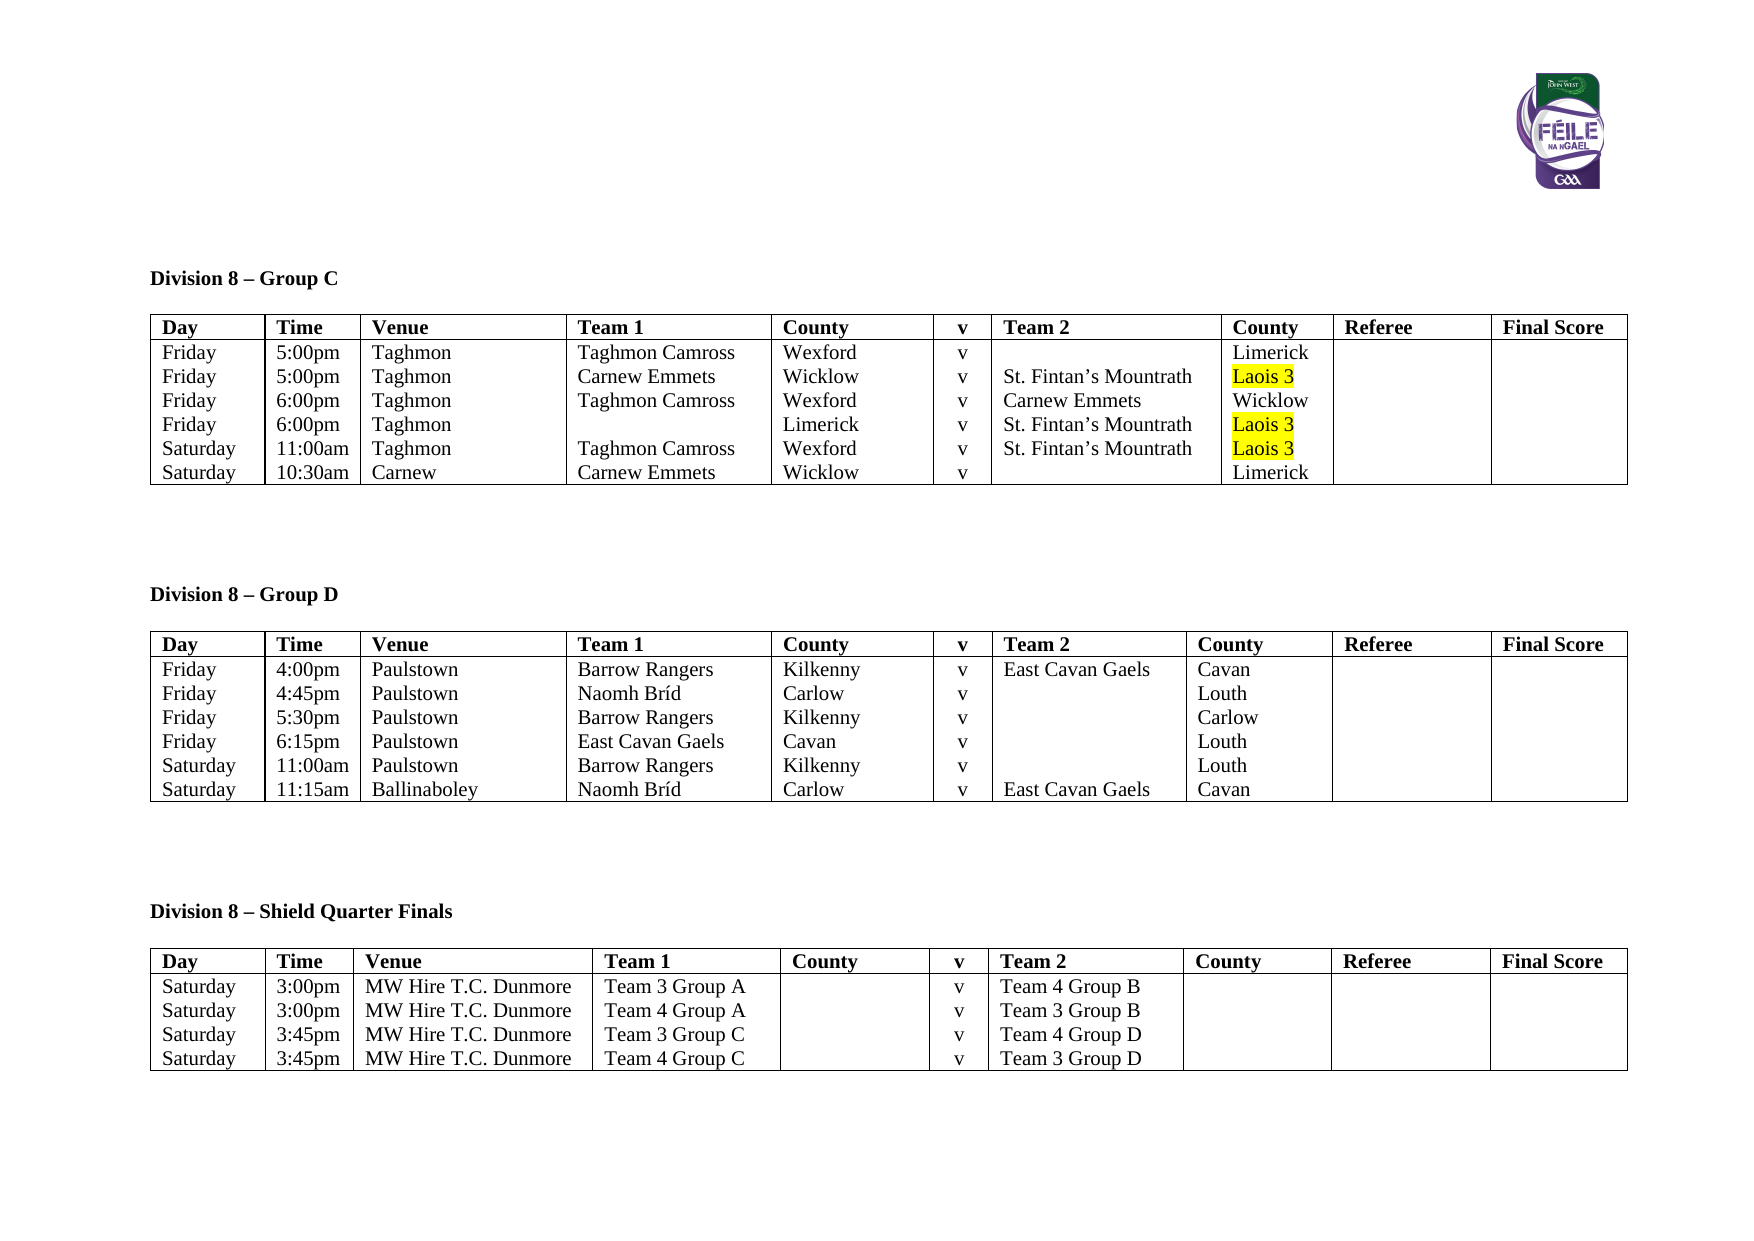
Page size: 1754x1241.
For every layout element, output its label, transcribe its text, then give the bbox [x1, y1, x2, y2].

table_cell Kilkenny Carlow Kilkenny Cavan Kilkenny Carlow [772, 657, 933, 801]
table_header Final Score [1491, 949, 1627, 973]
table_header County [1222, 315, 1333, 339]
text Division 8 – Group C [150, 265, 1604, 289]
table_cell v v v v v v [934, 340, 991, 484]
table_header Referee [1333, 632, 1491, 656]
text Division 8 – Group D [150, 582, 1604, 606]
table_cell [1333, 657, 1491, 801]
table_header County [1184, 949, 1331, 973]
table_cell Barrow Rangers Naomh Bríd Barrow Rangers East Cavan Gaels Barrow Rangers Naomh Bríd [567, 657, 771, 801]
table_cell 5:00pm 5:00pm 6:00pm 6:00pm 11:00am 10:30am [266, 340, 360, 484]
table_header Team 2 [989, 949, 1183, 973]
table_cell v v v v [930, 974, 988, 1070]
table_header Time [266, 315, 360, 339]
table_cell [1334, 340, 1491, 484]
table_header Team 1 [567, 315, 771, 339]
table_cell Paulstown Paulstown Paulstown Paulstown Paulstown Ballinaboley [361, 657, 566, 801]
table_header Final Score [1492, 632, 1627, 656]
table_cell Taghmon Taghmon Taghmon Taghmon Taghmon Carnew [361, 340, 566, 484]
table_cell [1491, 974, 1627, 1070]
table_header County [772, 315, 933, 339]
table_header v [934, 315, 991, 339]
table_header Team 1 [567, 632, 771, 656]
table_cell [1492, 340, 1627, 484]
table_header County [781, 949, 929, 973]
table_cell Team 4 Group B Team 3 Group B Team 4 Group D Team 3 Group D [989, 974, 1183, 1070]
table_cell Limerick Laois 3 Wicklow Laois 3 Laois 3 Limerick [1222, 340, 1333, 484]
table_cell 4:00pm 4:45pm 5:30pm 6:15pm 11:00am 11:15am [266, 657, 360, 801]
table_cell Saturday Saturday Saturday Saturday [151, 974, 265, 1070]
table_cell East Cavan Gaels East Cavan Gaels [993, 657, 1186, 801]
table_header Team 1 [593, 949, 780, 973]
table_header Day [151, 632, 264, 656]
table_cell Cavan Louth Carlow Louth Louth Cavan [1187, 657, 1332, 801]
table_cell Taghmon Camross Carnew Emmets Taghmon Camross Taghmon Camross Carnew Emmets [567, 340, 771, 484]
table_header Venue [361, 315, 566, 339]
table_header County [772, 632, 933, 656]
table_header v [934, 632, 992, 656]
table_header Time [266, 632, 360, 656]
table_cell Friday Friday Friday Friday Saturday Saturday [151, 657, 264, 801]
table_cell v v v v v v [934, 657, 992, 801]
table_header Final Score [1492, 315, 1627, 339]
table_header Day [151, 315, 264, 339]
table_cell [1492, 657, 1627, 801]
table_header Team 2 [993, 632, 1186, 656]
table_header v [930, 949, 988, 973]
table_cell Friday Friday Friday Friday Saturday Saturday [151, 340, 264, 484]
table_header Day [151, 949, 265, 973]
text Division 8 – Shield Quarter Finals [150, 899, 1604, 923]
table_cell [781, 974, 929, 1070]
table_header Referee [1332, 949, 1490, 973]
picture [1516, 73, 1604, 189]
table_cell St. Fintan’s Mountrath Carnew Emmets St. Fintan’s Mountrath St. Fintan’s Mountrath [992, 340, 1221, 484]
table_cell 3:00pm 3:00pm 3:45pm 3:45pm [266, 974, 353, 1070]
table_cell Wexford Wicklow Wexford Limerick Wexford Wicklow [772, 340, 933, 484]
table_cell Team 3 Group A Team 4 Group A Team 3 Group C Team 4 Group C [593, 974, 780, 1070]
table_header County [1187, 632, 1332, 656]
table_header Venue [354, 949, 592, 973]
table_header Team 2 [992, 315, 1221, 339]
table_header Referee [1334, 315, 1491, 339]
table_cell MW Hire T.C. Dunmore MW Hire T.C. Dunmore MW Hire T.C. Dunmore MW Hire T.C. Dunmore [354, 974, 592, 1070]
table_header Time [266, 949, 353, 973]
table_cell [1332, 974, 1490, 1070]
table_cell [1184, 974, 1331, 1070]
table_header Venue [361, 632, 566, 656]
